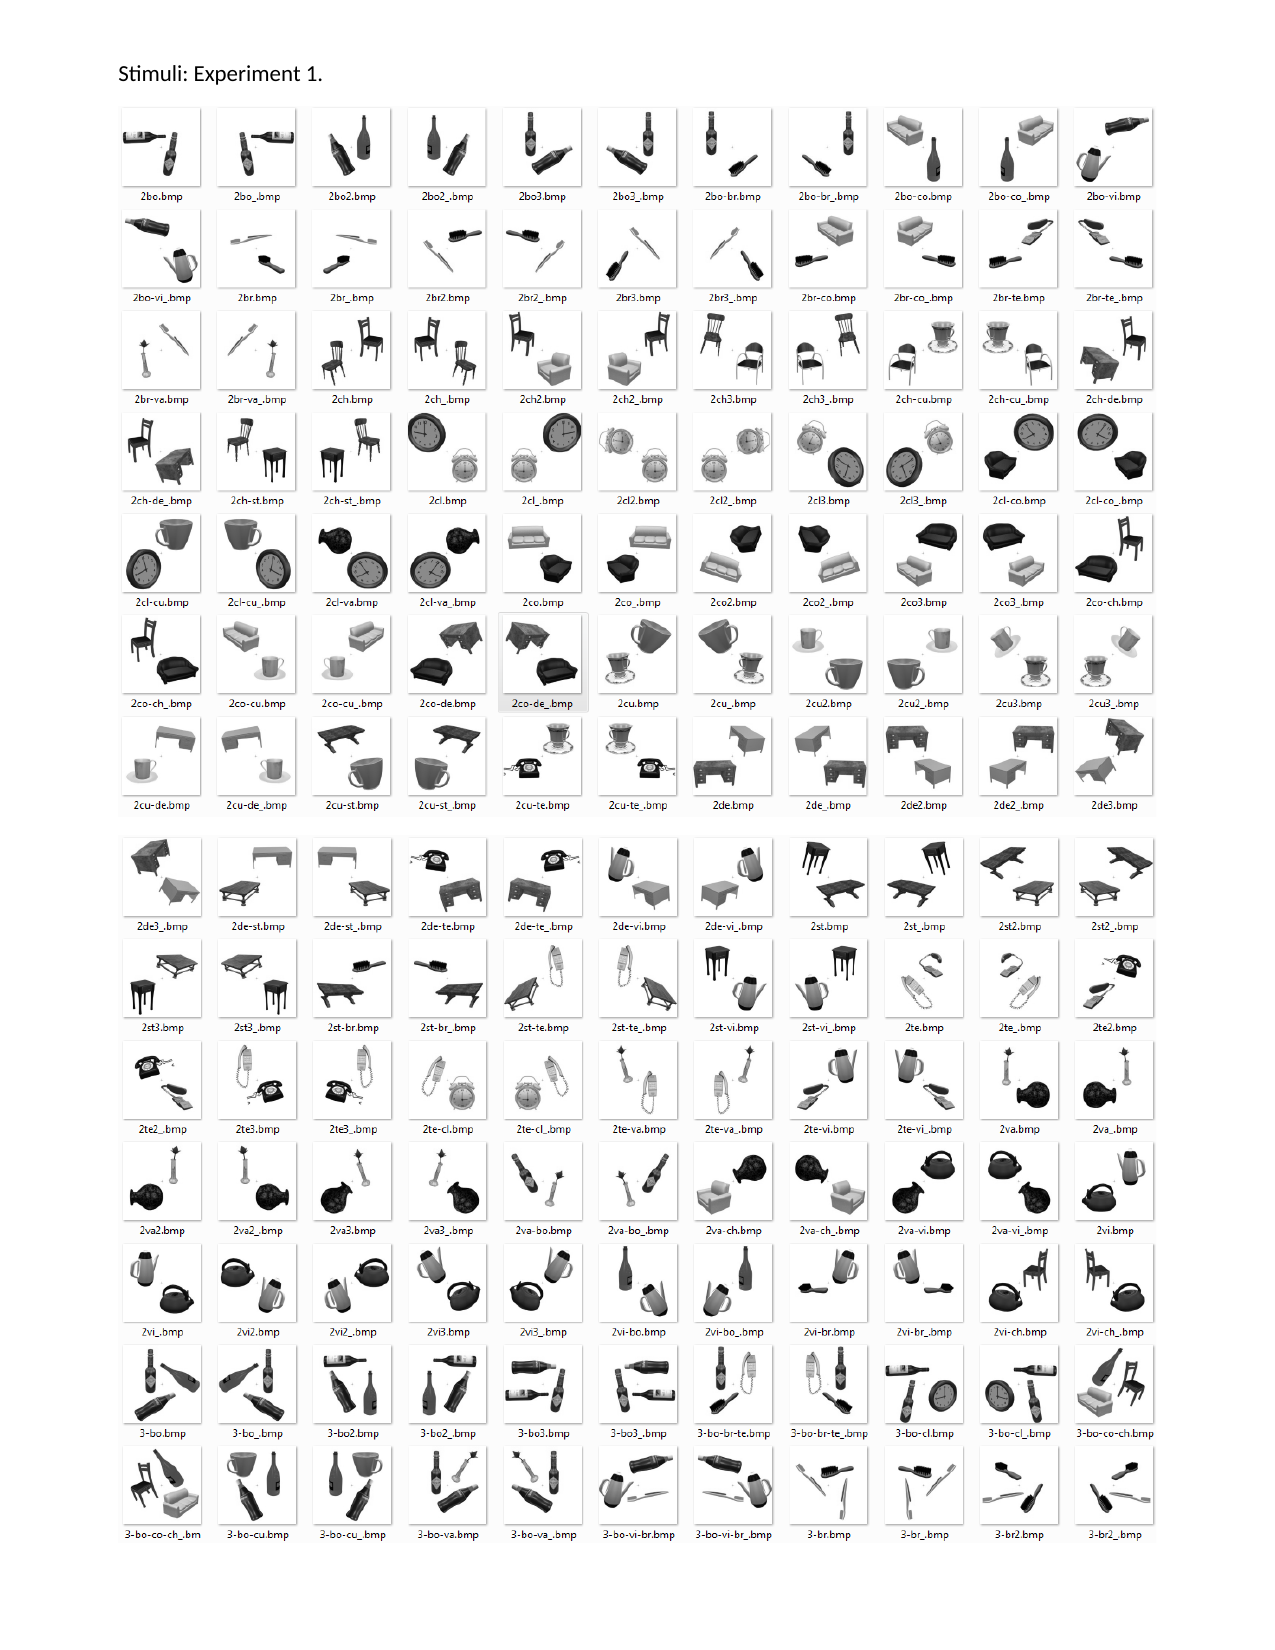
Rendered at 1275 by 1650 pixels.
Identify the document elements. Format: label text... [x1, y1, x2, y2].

text Stimuli: Experiment 1. [118, 59, 1157, 87]
picture [118, 835, 1157, 1543]
picture [118, 106, 1157, 817]
